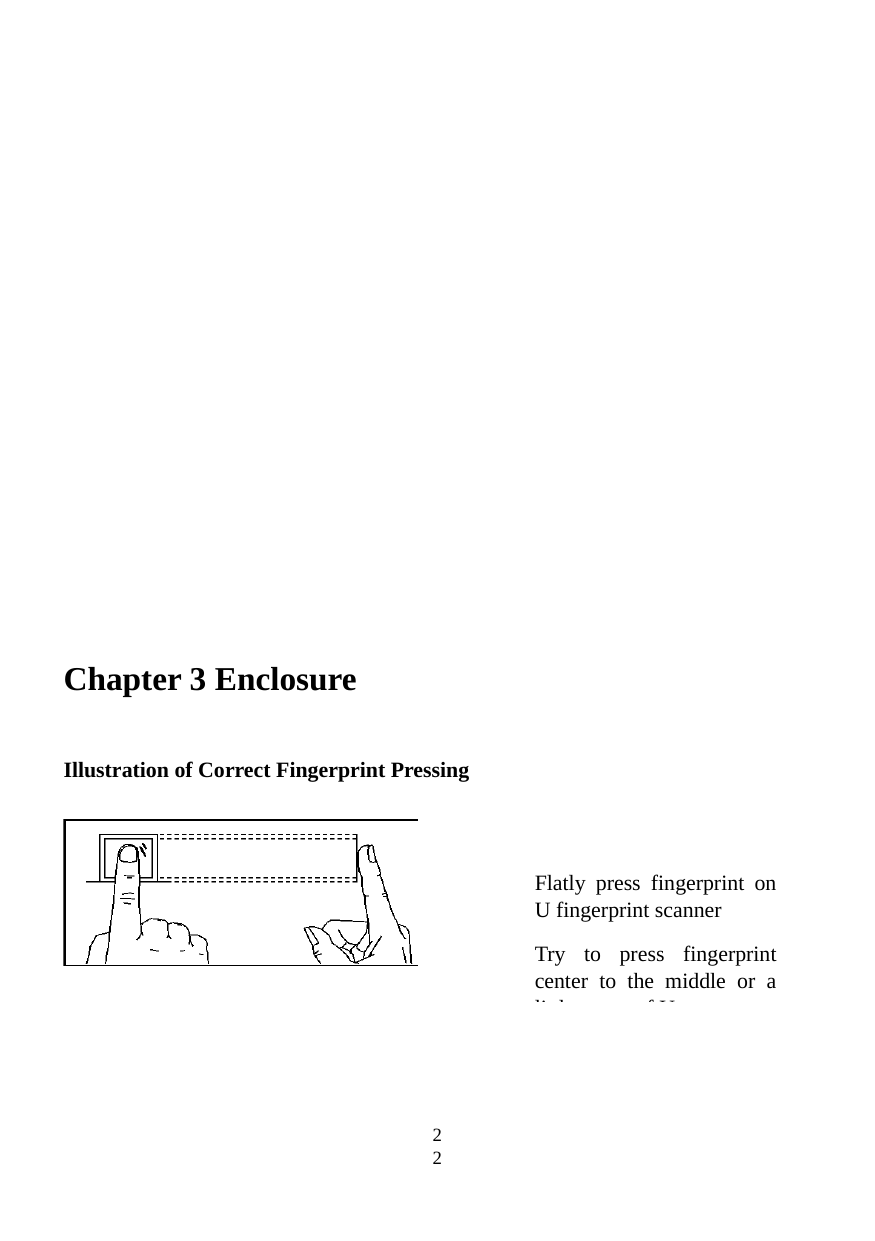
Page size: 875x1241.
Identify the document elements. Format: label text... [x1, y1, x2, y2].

picture [63, 819, 418, 966]
subtitle Chapter 3 Enclosure [63, 659, 811, 697]
subtitle Illustration of Correct Fingerprint Pressing [63, 757, 811, 782]
